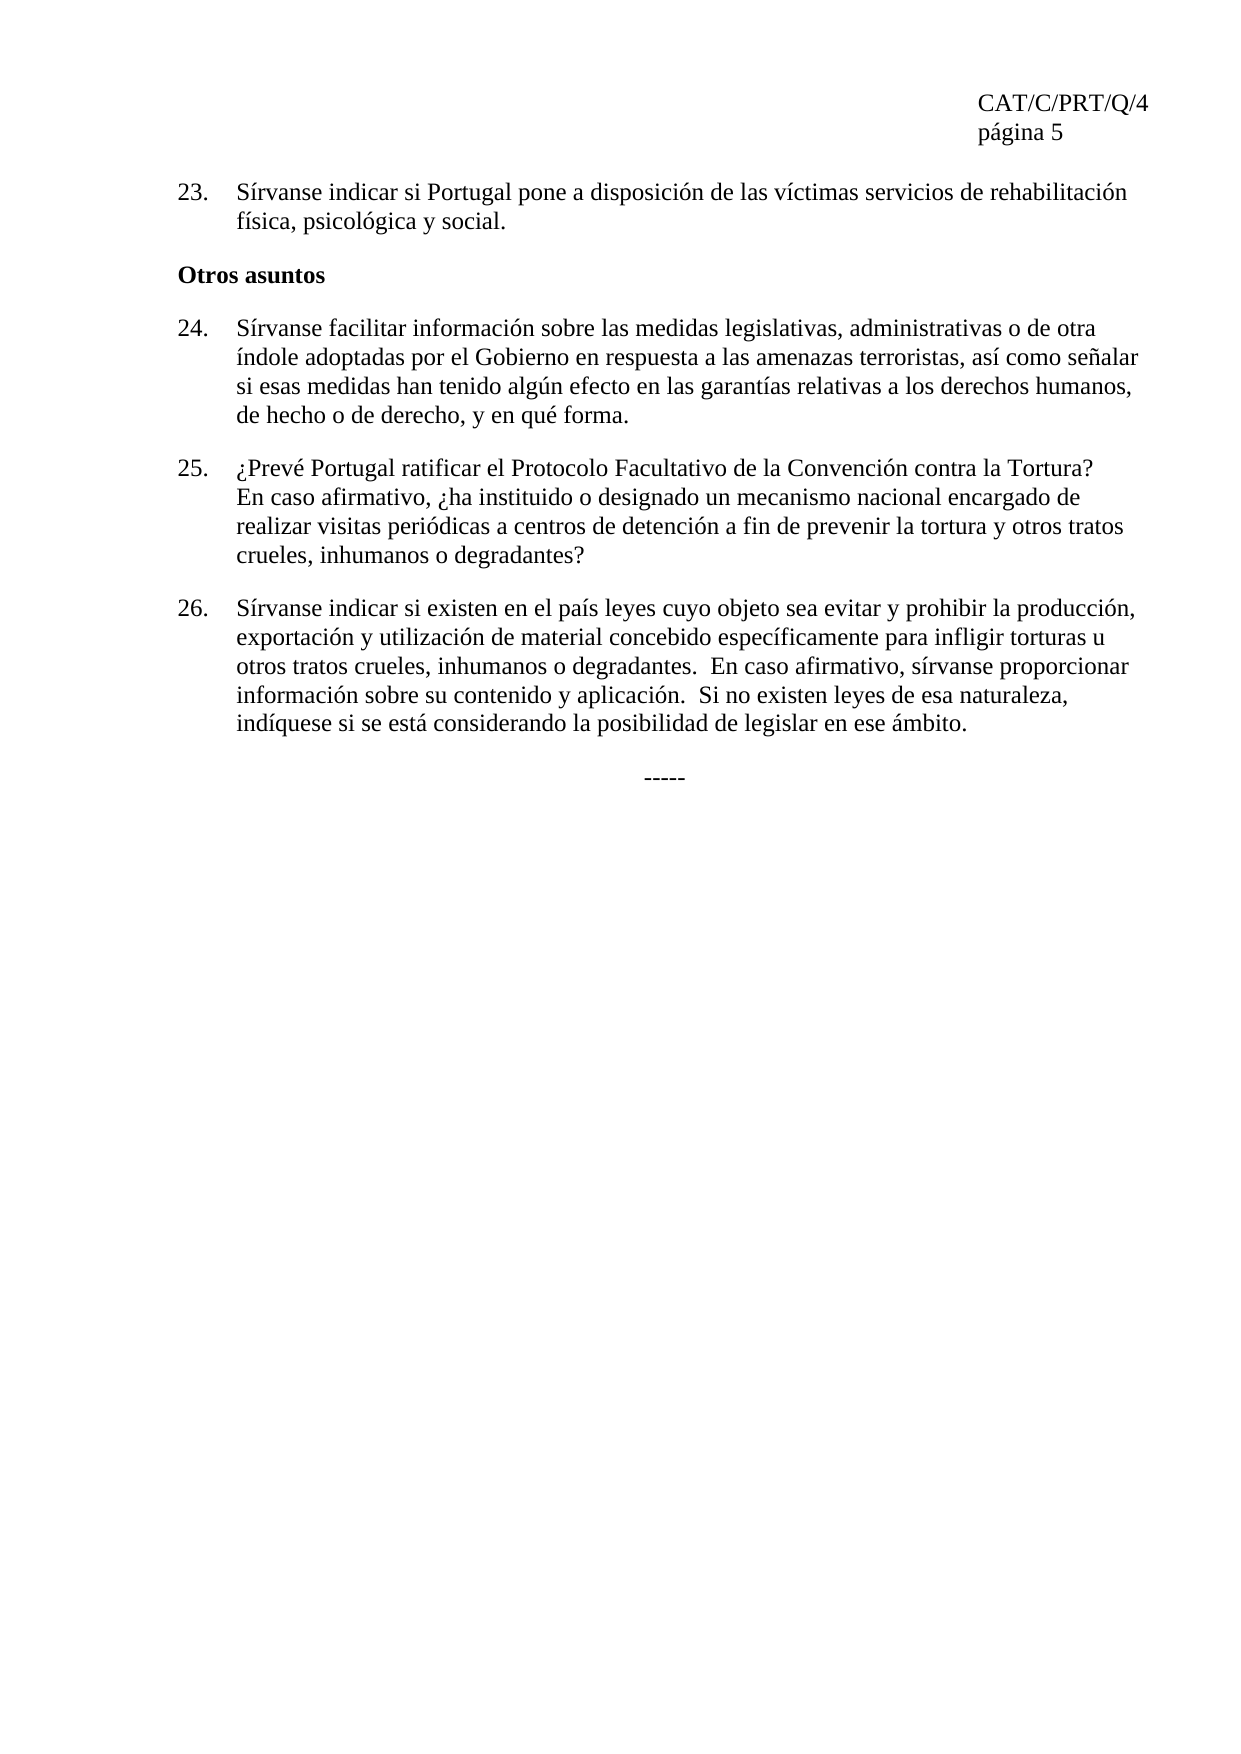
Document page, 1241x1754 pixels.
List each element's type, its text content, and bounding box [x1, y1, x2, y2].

text 23. Sírvanse indicar si Portugal pone a disposición de las víctimas servicios de rehabilitación física, psicológica y social. [177, 177, 1152, 235]
text 24. Sírvanse facilitar información sobre las medidas legislativas, administrativas o de otra índole adoptadas por el Gobierno en respuesta a las amenazas terroristas, así como señalar si esas medidas han tenido algún efecto en las garantías relativas a los derechos humanos, de hecho o de derecho, y en qué forma. [177, 313, 1152, 428]
text ----- [177, 762, 1152, 791]
text 26. Sírvanse indicar si existen en el país leyes cuyo objeto sea evitar y prohibir la producción, exportación y utilización de material concebido específicamente para infligir torturas u otros tratos crueles, inhumanos o degradantes. En caso afirmativo, sírvanse proporcionar información sobre su contenido y aplicación. Si no existen leyes de esa naturaleza, indíquese si se está considerando la posibilidad de legislar en ese ámbito. [177, 593, 1152, 737]
text Otros asuntos [177, 260, 1152, 288]
text 25. ¿Prevé Portugal ratificar el Protocolo Facultativo de la Convención contra la Tortura? En caso afirmativo, ¿ha instituido o designado un mecanismo nacional encargado de realizar visitas periódicas a centros de detención a fin de prevenir la tortura y otros tratos crueles, inhumanos o degradantes? [177, 453, 1152, 568]
